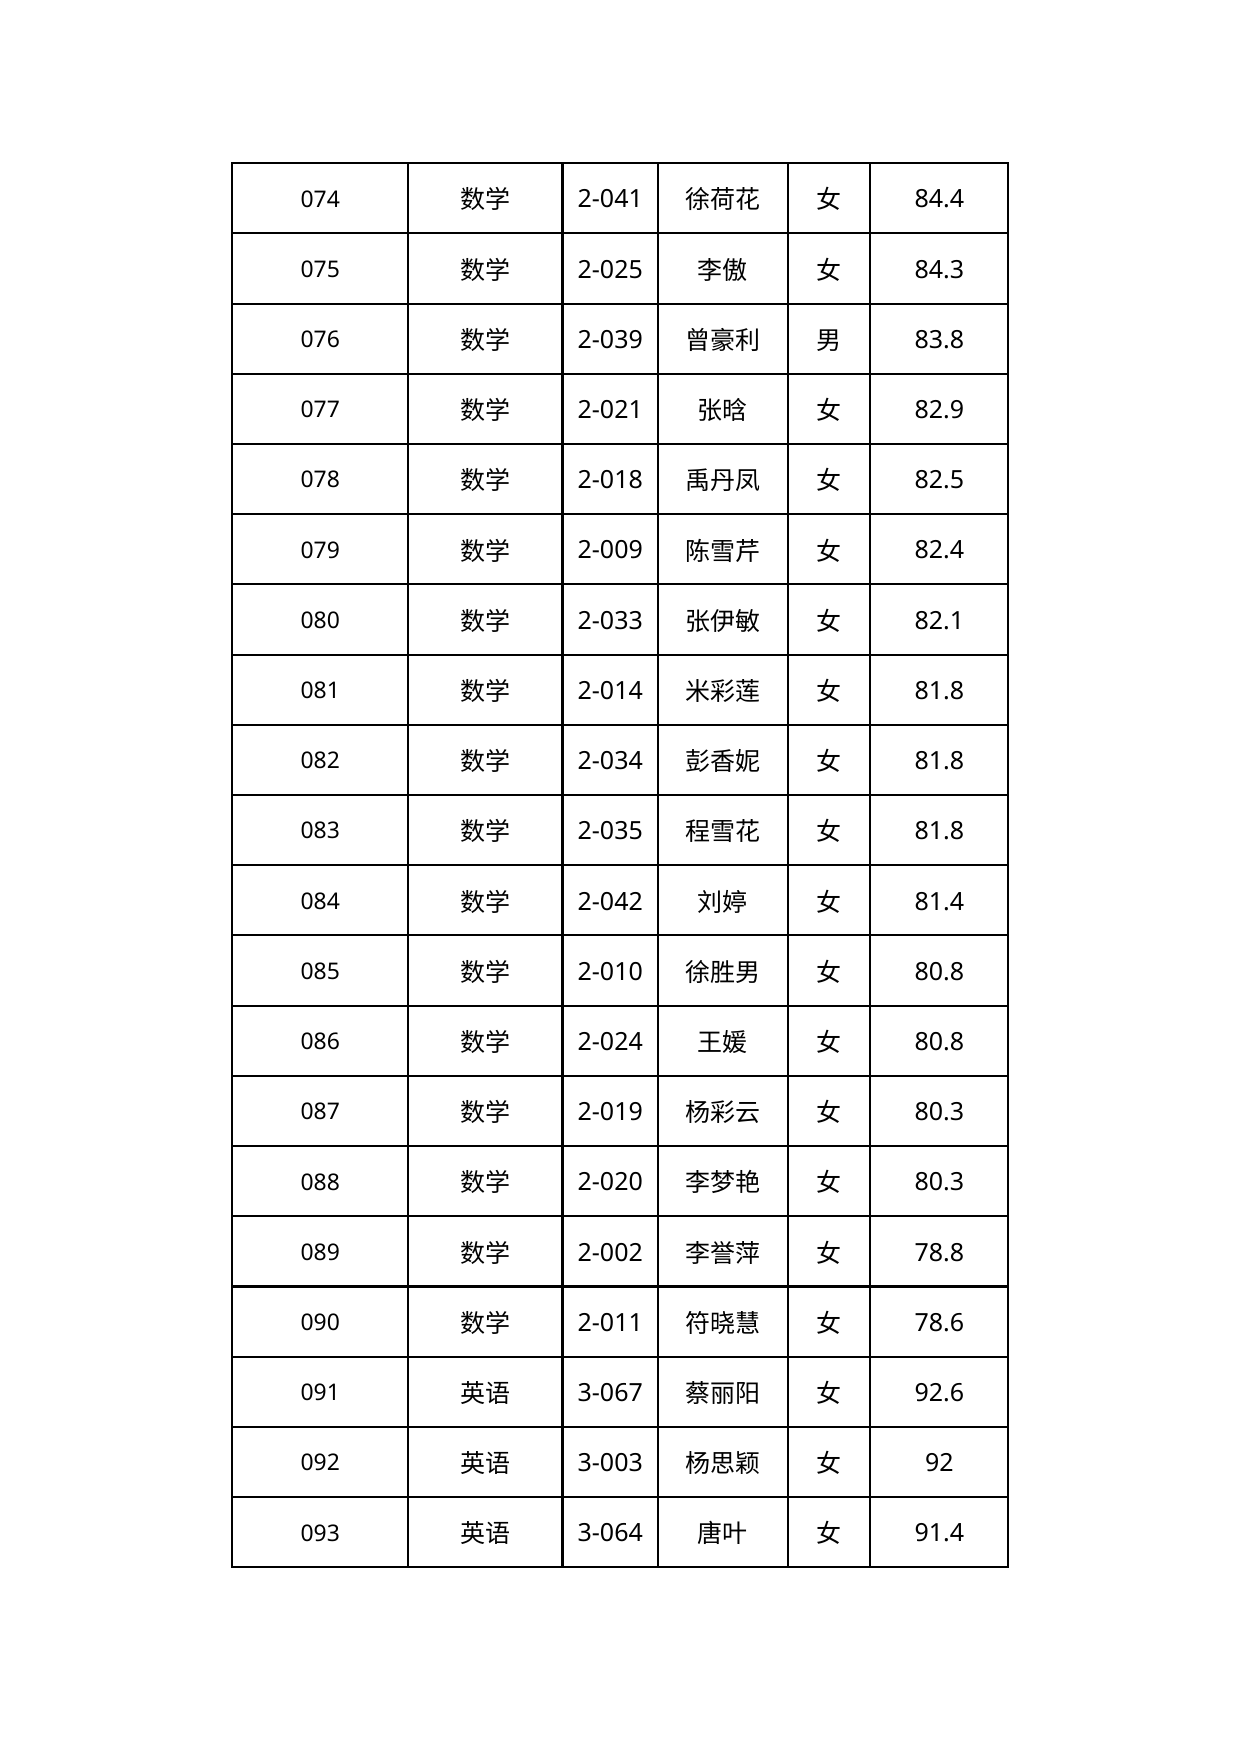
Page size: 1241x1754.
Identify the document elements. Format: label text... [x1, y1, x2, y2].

table_cell 李梦艳 [659, 1147, 787, 1215]
table_cell 078 [233, 445, 407, 513]
table_cell 2-018 [564, 445, 657, 513]
table_cell 女 [789, 1077, 869, 1145]
table_cell 女 [789, 1147, 869, 1215]
table_cell 080 [233, 585, 407, 653]
table_cell 3-003 [564, 1428, 657, 1496]
table_cell 81.8 [871, 796, 1007, 864]
table_cell 李誉萍 [659, 1217, 787, 1285]
table_cell 唐叶 [659, 1498, 787, 1566]
table_cell 女 [789, 726, 869, 794]
table_cell 074 [233, 164, 407, 232]
table_cell 78.8 [871, 1217, 1007, 1285]
table_cell 数学 [409, 726, 561, 794]
table_cell 077 [233, 375, 407, 443]
table_cell 089 [233, 1217, 407, 1285]
table_cell 杨彩云 [659, 1077, 787, 1145]
table_cell 女 [789, 936, 869, 1004]
table_cell 米彩莲 [659, 656, 787, 724]
table_cell 2-042 [564, 866, 657, 934]
table_cell 086 [233, 1007, 407, 1075]
table_cell 085 [233, 936, 407, 1004]
table_cell 084 [233, 866, 407, 934]
table_cell 82.5 [871, 445, 1007, 513]
table_cell 女 [789, 1428, 869, 1496]
table_cell 刘婷 [659, 866, 787, 934]
table_cell 女 [789, 234, 869, 302]
table_cell 数学 [409, 375, 561, 443]
table_cell 093 [233, 1498, 407, 1566]
table_cell 92 [871, 1428, 1007, 1496]
table_cell 3-064 [564, 1498, 657, 1566]
table_cell 92.6 [871, 1358, 1007, 1426]
table_cell 082 [233, 726, 407, 794]
table_cell 81.4 [871, 866, 1007, 934]
table_cell 090 [233, 1288, 407, 1356]
table_cell 82.1 [871, 585, 1007, 653]
table_cell 男 [789, 305, 869, 373]
table_cell 087 [233, 1077, 407, 1145]
table_cell 英语 [409, 1358, 561, 1426]
table_cell 陈雪芹 [659, 515, 787, 583]
table_cell 82.4 [871, 515, 1007, 583]
table_cell 数学 [409, 585, 561, 653]
table_cell 数学 [409, 866, 561, 934]
table_cell 女 [789, 1358, 869, 1426]
table_cell 81.8 [871, 726, 1007, 794]
table_cell 84.4 [871, 164, 1007, 232]
table_cell 女 [789, 585, 869, 653]
table_cell 数学 [409, 1077, 561, 1145]
table_cell 82.9 [871, 375, 1007, 443]
table_cell 2-009 [564, 515, 657, 583]
table_cell 数学 [409, 1217, 561, 1285]
table_cell 83.8 [871, 305, 1007, 373]
table_cell 079 [233, 515, 407, 583]
table_cell 083 [233, 796, 407, 864]
table_cell 2-021 [564, 375, 657, 443]
table_cell 女 [789, 866, 869, 934]
table_cell 075 [233, 234, 407, 302]
table_cell 2-035 [564, 796, 657, 864]
table_cell 张晗 [659, 375, 787, 443]
table_cell 80.3 [871, 1147, 1007, 1215]
table_cell 数学 [409, 515, 561, 583]
table_cell 2-011 [564, 1288, 657, 1356]
table_cell 数学 [409, 656, 561, 724]
table_cell 081 [233, 656, 407, 724]
table_cell 数学 [409, 445, 561, 513]
table_cell 091 [233, 1358, 407, 1426]
table_cell 张伊敏 [659, 585, 787, 653]
table_cell 王媛 [659, 1007, 787, 1075]
table_cell 3-067 [564, 1358, 657, 1426]
table_cell 076 [233, 305, 407, 373]
table_cell 李傲 [659, 234, 787, 302]
table_cell 符晓慧 [659, 1288, 787, 1356]
table_cell 80.8 [871, 1007, 1007, 1075]
table_cell 78.6 [871, 1288, 1007, 1356]
table_cell 2-025 [564, 234, 657, 302]
table_cell 曾豪利 [659, 305, 787, 373]
table_cell 程雪花 [659, 796, 787, 864]
table_cell 杨思颖 [659, 1428, 787, 1496]
table_cell 女 [789, 1007, 869, 1075]
table_cell 数学 [409, 164, 561, 232]
table_cell 徐荷花 [659, 164, 787, 232]
table_cell 092 [233, 1428, 407, 1496]
table_cell 2-002 [564, 1217, 657, 1285]
table_cell 2-024 [564, 1007, 657, 1075]
table_cell 数学 [409, 1147, 561, 1215]
table_cell 数学 [409, 1288, 561, 1356]
table_cell 2-020 [564, 1147, 657, 1215]
table_cell 2-010 [564, 936, 657, 1004]
table_cell 数学 [409, 234, 561, 302]
table_cell 数学 [409, 1007, 561, 1075]
table_cell 数学 [409, 936, 561, 1004]
table_cell 数学 [409, 305, 561, 373]
table_cell 数学 [409, 796, 561, 864]
table_cell 蔡丽阳 [659, 1358, 787, 1426]
table_cell 2-033 [564, 585, 657, 653]
table_cell 女 [789, 1288, 869, 1356]
table_cell 2-039 [564, 305, 657, 373]
table_cell 2-014 [564, 656, 657, 724]
table_cell 彭香妮 [659, 726, 787, 794]
table_cell 女 [789, 164, 869, 232]
table_cell 女 [789, 445, 869, 513]
table_cell 禹丹凤 [659, 445, 787, 513]
table_cell 81.8 [871, 656, 1007, 724]
table_cell 女 [789, 375, 869, 443]
table_cell 2-041 [564, 164, 657, 232]
table_cell 84.3 [871, 234, 1007, 302]
table_cell 80.3 [871, 1077, 1007, 1145]
table_cell 女 [789, 796, 869, 864]
table_cell 2-034 [564, 726, 657, 794]
table_cell 女 [789, 515, 869, 583]
table_cell 91.4 [871, 1498, 1007, 1566]
table_cell 女 [789, 656, 869, 724]
table_cell 英语 [409, 1498, 561, 1566]
table_cell 80.8 [871, 936, 1007, 1004]
table_cell 徐胜男 [659, 936, 787, 1004]
table_cell 女 [789, 1498, 869, 1566]
table_cell 女 [789, 1217, 869, 1285]
table_cell 2-019 [564, 1077, 657, 1145]
table_cell 英语 [409, 1428, 561, 1496]
table_cell 088 [233, 1147, 407, 1215]
